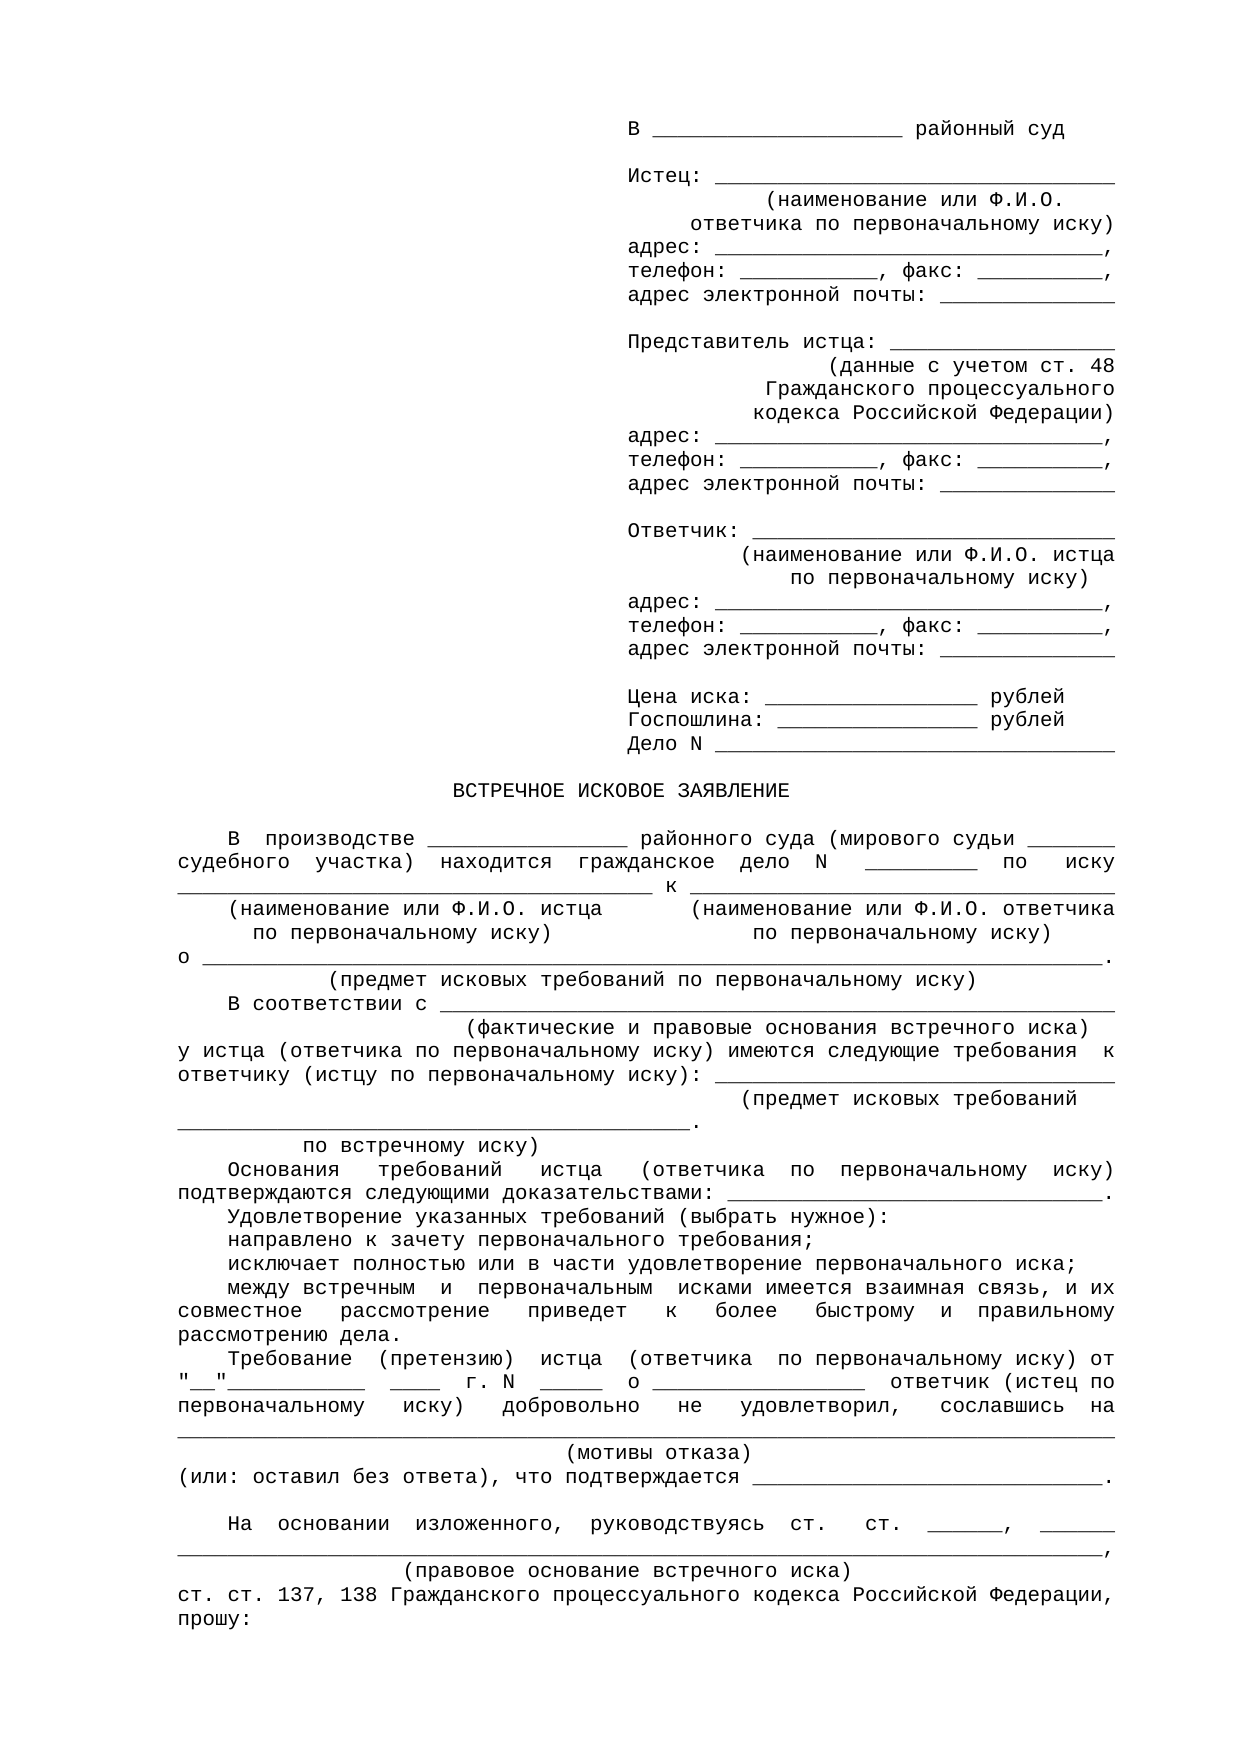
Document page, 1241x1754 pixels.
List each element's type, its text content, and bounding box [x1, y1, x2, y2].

text __________________________________________________________________________, [177, 1537, 1152, 1561]
text (данные с учетом ст. 48 [177, 354, 1152, 378]
text На основании изложенного, руководствуясь ст. ст. ______, ______ [177, 1513, 1152, 1537]
text у истца (ответчика по первоначальному иску) имеются следующие требования к [177, 1040, 1152, 1064]
text о ________________________________________________________________________. [177, 946, 1152, 969]
text (наименование или Ф.И.О. истца (наименование или Ф.И.О. ответчика [177, 898, 1152, 922]
text В производстве ________________ районного суда (мирового судьи _______ [177, 827, 1152, 851]
text Цена иска: _________________ рублей [177, 686, 1152, 709]
text адрес электронной почты: ______________ [177, 638, 1152, 662]
text адрес: _______________________________, [177, 426, 1152, 449]
text совместное рассмотрение приведет к более быстрому и правильному [177, 1300, 1152, 1324]
text ст. ст. 137, 138 Гражданского процессуального кодекса Российской Федерации, [177, 1584, 1152, 1608]
text телефон: ___________, факс: __________, [177, 260, 1152, 284]
text Госпошлина: ________________ рублей [177, 709, 1152, 733]
text В ____________________ районный суд [177, 118, 1152, 142]
text (или: оставил без ответа), что подтверждается ____________________________. [177, 1466, 1152, 1489]
text ______________________________________ к __________________________________ [177, 875, 1152, 898]
text Основания требований истца (ответчика по первоначальному иску) [177, 1158, 1152, 1182]
text адрес: _______________________________, [177, 236, 1152, 260]
text рассмотрению дела. [177, 1324, 1152, 1348]
text между встречным и первоначальным исками имеется взаимная связь, и их [177, 1277, 1152, 1300]
text по встречному иску) [177, 1135, 1152, 1158]
text судебного участка) находится гражданское дело N _________ по иску [177, 851, 1152, 875]
text (фактические и правовые основания встречного иска) [177, 1017, 1152, 1040]
text Гражданского процессуального [177, 378, 1152, 402]
text Ответчик: _____________________________ [177, 520, 1152, 544]
text телефон: ___________, факс: __________, [177, 615, 1152, 638]
text (предмет исковых требований [177, 1088, 1152, 1111]
text исключает полностью или в части удовлетворение первоначального иска; [177, 1253, 1152, 1277]
text (правовое основание встречного иска) [177, 1561, 1152, 1584]
text В соответствии с ______________________________________________________ [177, 993, 1152, 1017]
text "__"___________ ____ г. N _____ о _________________ ответчик (истец по [177, 1371, 1152, 1395]
text адрес электронной почты: ______________ [177, 473, 1152, 496]
text телефон: ___________, факс: __________, [177, 449, 1152, 473]
text направлено к зачету первоначального требования; [177, 1229, 1152, 1253]
text первоначальному иску) добровольно не удовлетворил, сославшись на [177, 1395, 1152, 1419]
text ВСТРЕЧНОЕ ИСКОВОЕ ЗАЯВЛЕНИЕ [177, 780, 1152, 804]
text ответчику (истцу по первоначальному иску): ________________________________ [177, 1064, 1152, 1088]
text (предмет исковых требований по первоначальному иску) [177, 969, 1152, 993]
text адрес: _______________________________, [177, 591, 1152, 615]
text по первоначальному иску) [177, 567, 1152, 591]
text кодекса Российской Федерации) [177, 402, 1152, 426]
text прошу: [177, 1608, 1152, 1631]
text Требование (претензию) истца (ответчика по первоначальному иску) от [177, 1348, 1152, 1371]
text подтверждаются следующими доказательствами: ______________________________. [177, 1182, 1152, 1206]
text Истец: ________________________________ [177, 165, 1152, 189]
text ответчика по первоначальному иску) [177, 213, 1152, 236]
text адрес электронной почты: ______________ [177, 284, 1152, 307]
text ___________________________________________________________________________ [177, 1419, 1152, 1442]
text Представитель истца: __________________ [177, 331, 1152, 354]
text (наименование или Ф.И.О. истца [177, 544, 1152, 567]
text (наименование или Ф.И.О. [177, 189, 1152, 213]
text Удовлетворение указанных требований (выбрать нужное): [177, 1206, 1152, 1229]
text _________________________________________. [177, 1111, 1152, 1135]
text Дело N ________________________________ [177, 733, 1152, 757]
text по первоначальному иску) по первоначальному иску) [177, 922, 1152, 946]
text (мотивы отказа) [177, 1442, 1152, 1466]
